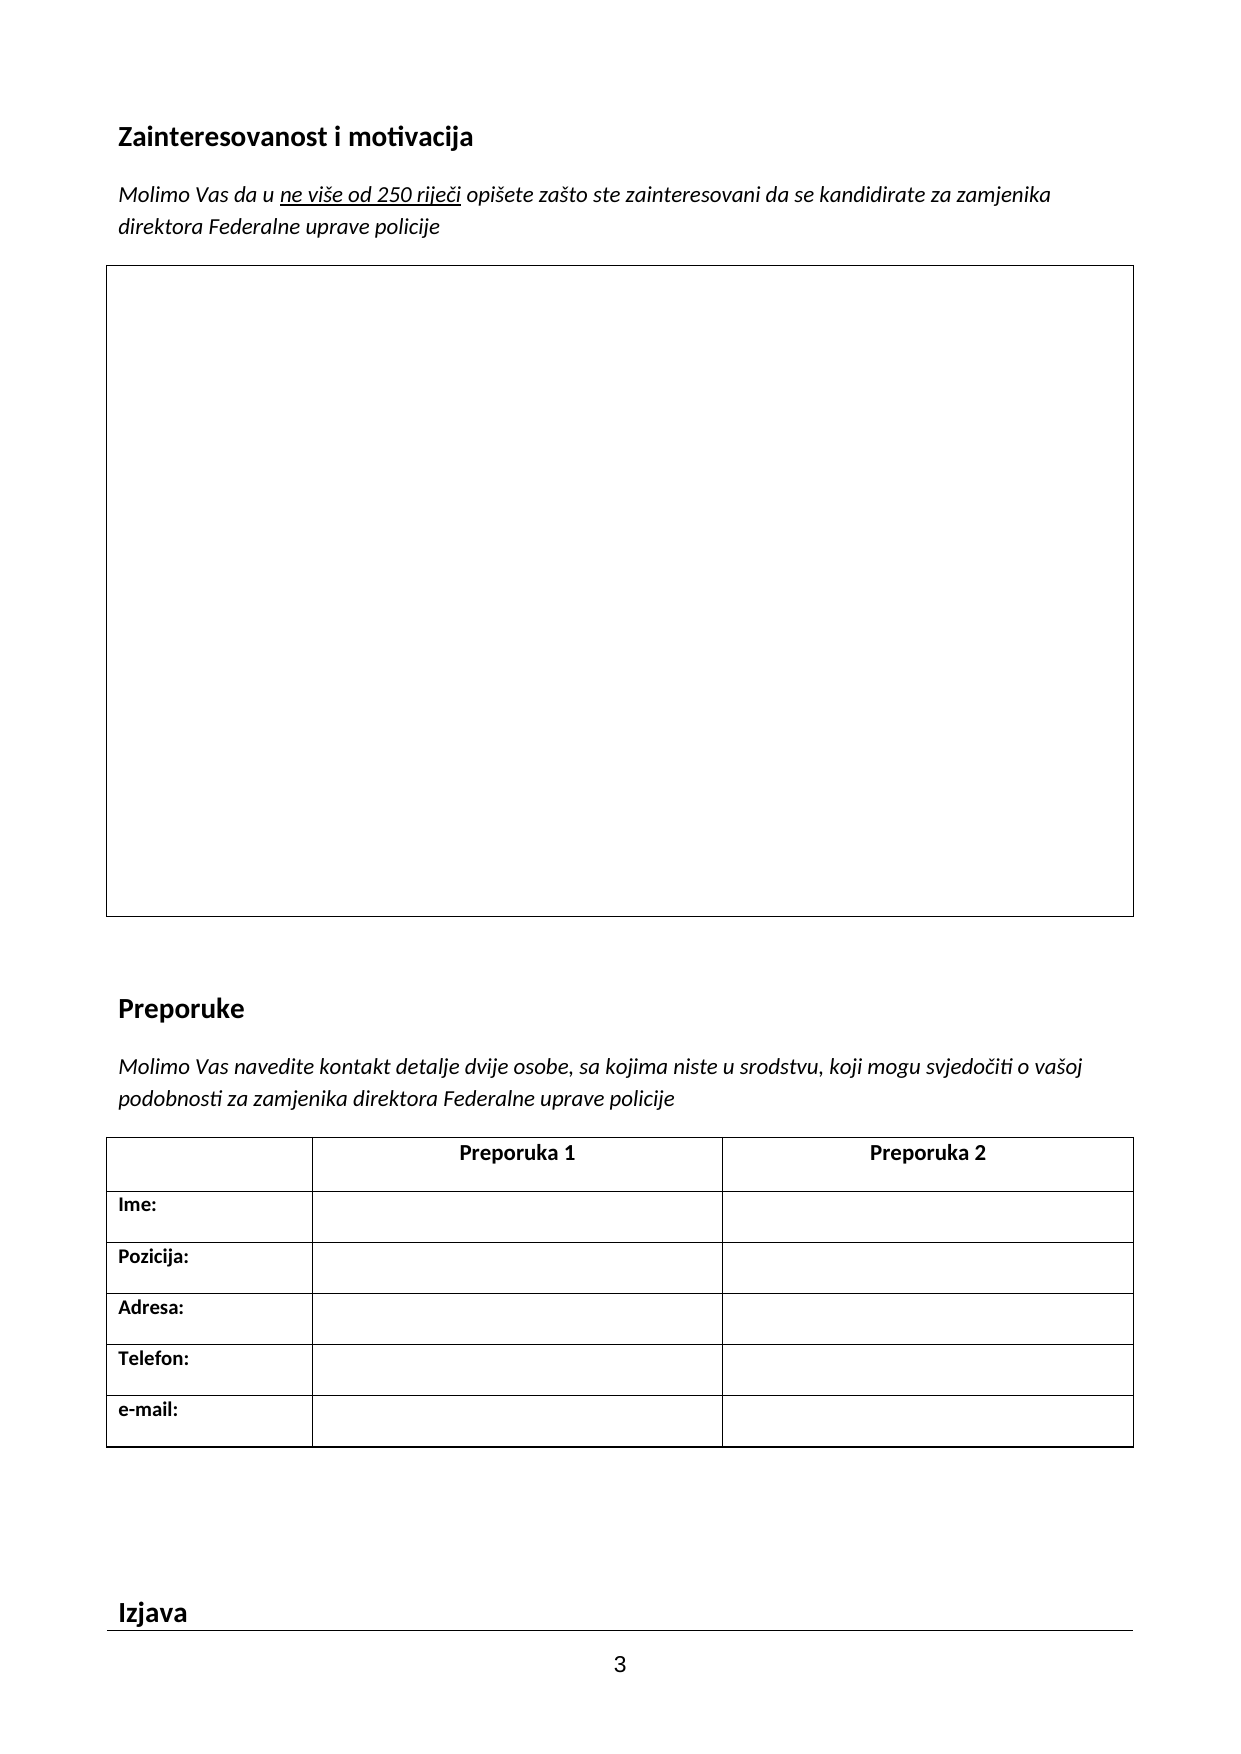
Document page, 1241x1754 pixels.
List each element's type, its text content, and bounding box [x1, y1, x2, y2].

table_cell [313, 1192, 722, 1242]
table_cell Telefon: [107, 1345, 312, 1395]
table_cell [107, 266, 1133, 916]
table_cell Pozicija: [107, 1243, 312, 1293]
table_cell [723, 1396, 1133, 1446]
table_cell [313, 1294, 722, 1344]
table_cell [723, 1294, 1133, 1344]
table_cell [313, 1396, 722, 1446]
table_cell e-mail: [107, 1396, 312, 1446]
table_cell Adresa: [107, 1294, 312, 1344]
table_cell Preporuka 2 [723, 1138, 1133, 1191]
table_header Preporuke Molimo Vas navedite kontakt detalje dvije osobe, sa kojima niste u srodstvu, koji mogu svjedočiti o vašoj podobnosti za zamjenika direktora Federalne uprave policije [107, 990, 1133, 1137]
table_cell [723, 1345, 1133, 1395]
table_cell [723, 1243, 1133, 1293]
table_cell Preporuka 1 [313, 1138, 722, 1191]
table_header Zainteresovanost i motivacija Molimo Vas da u ne više od 250 riječi opišete zašto ste zainteresovani da se kandidirate za zamjenika direktora Federalne uprave policije [107, 118, 1133, 265]
table_cell [107, 1138, 312, 1191]
table_cell [313, 1243, 722, 1293]
table_cell [313, 1345, 722, 1395]
table_cell [723, 1192, 1133, 1242]
table_cell Ime: [107, 1192, 312, 1242]
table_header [107, 1595, 1133, 1630]
